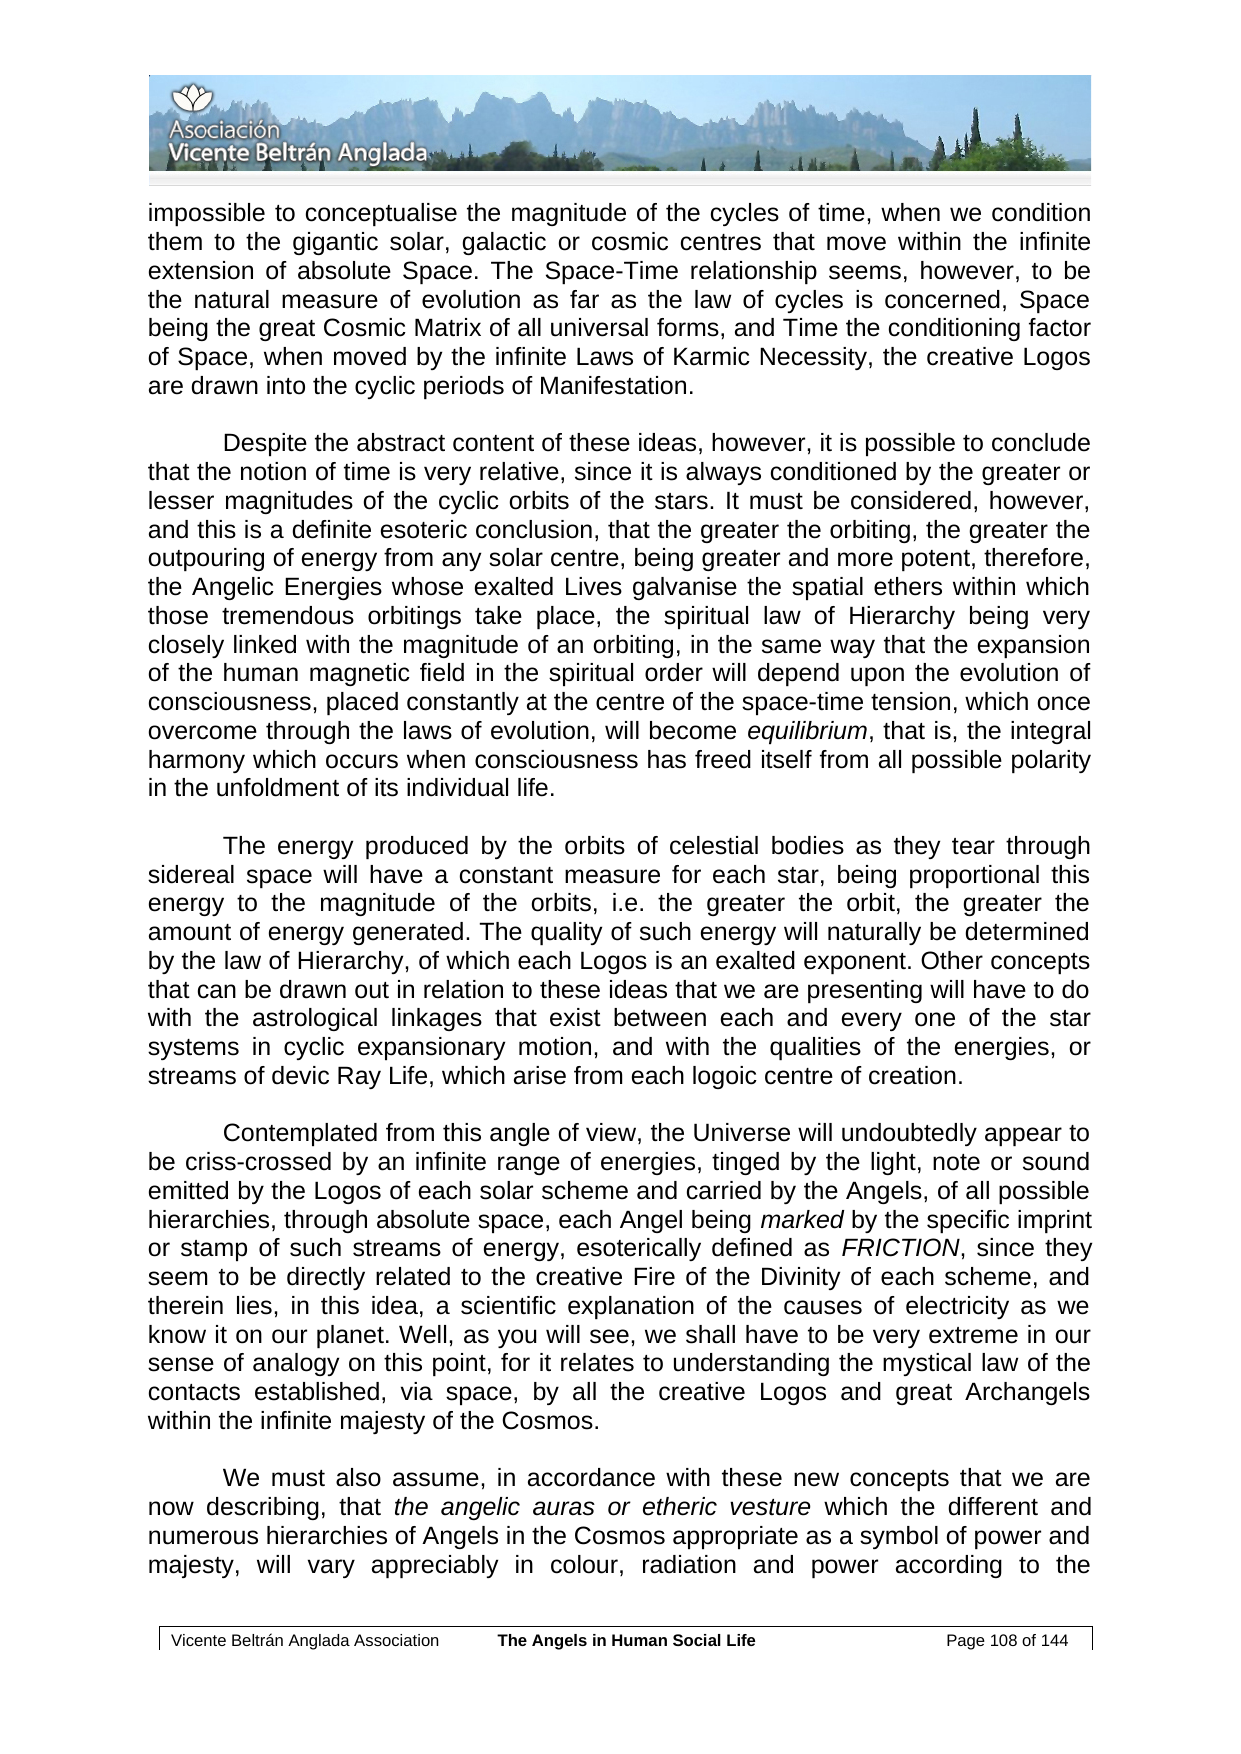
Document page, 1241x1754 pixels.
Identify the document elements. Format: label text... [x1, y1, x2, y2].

text Despite the abstract content of these ideas, however, it is possible to conclude that the notion of time is very relative, since it is always conditioned by the greater or lesser magnitudes of the cyclic orbits of the stars. It must be considered, however, and this is a definite esoteric conclusion, that the greater the orbiting, the greater the outpouring of energy from any solar centre, being greater and more potent, therefore, the Angelic Energies whose exalted Lives galvanise the spatial ethers within which those tremendous orbitings take place, the spiritual law of Hierarchy being very closely linked with the magnitude of an orbiting, in the same way that the expansion of the human magnetic field in the spiritual order will depend upon the evolution of consciousness, placed constantly at the centre of the space-time tension, which once overcome through the laws of evolution, will become equilibrium, that is, the integral harmony which occurs when consciousness has freed itself from all possible polarity in the unfoldment of its individual life. [148, 428, 1092, 802]
text The energy produced by the orbits of celestial bodies as they tear through sidereal space will have a constant measure for each star, being proportional this energy to the magnitude of the orbits, i.e. the greater the orbit, the greater the amount of energy generated. The quality of such energy will naturally be determined by the law of Hierarchy, of which each Logos is an exalted exponent. Other concepts that can be drawn out in relation to these ideas that we are presenting will have to do with the astrological linkages that exist between each and every one of the star systems in cyclic expansionary motion, and with the qualities of the energies, or streams of devic Ray Life, which arise from each logoic centre of creation. [148, 831, 1092, 1090]
picture [149, 75, 1092, 186]
text Contemplated from this angle of view, the Universe will undoubtedly appear to be criss-crossed by an infinite range of energies, tinged by the light, note or sound emitted by the Logos of each solar scheme and carried by the Angels, of all possible hierarchies, through absolute space, each Angel being marked by the specific imprint or stamp of such streams of energy, esoterically defined as FRICTION, since they seem to be directly related to the creative Fire of the Divinity of each scheme, and therein lies, in this idea, a scientific explanation of the causes of electricity as we know it on our planet. Well, as you will see, we shall have to be very extreme in our sense of analogy on this point, for it relates to understanding the mystical law of the contacts established, via space, by all the creative Logos and great Archangels within the infinite majesty of the Cosmos. [148, 1118, 1092, 1435]
